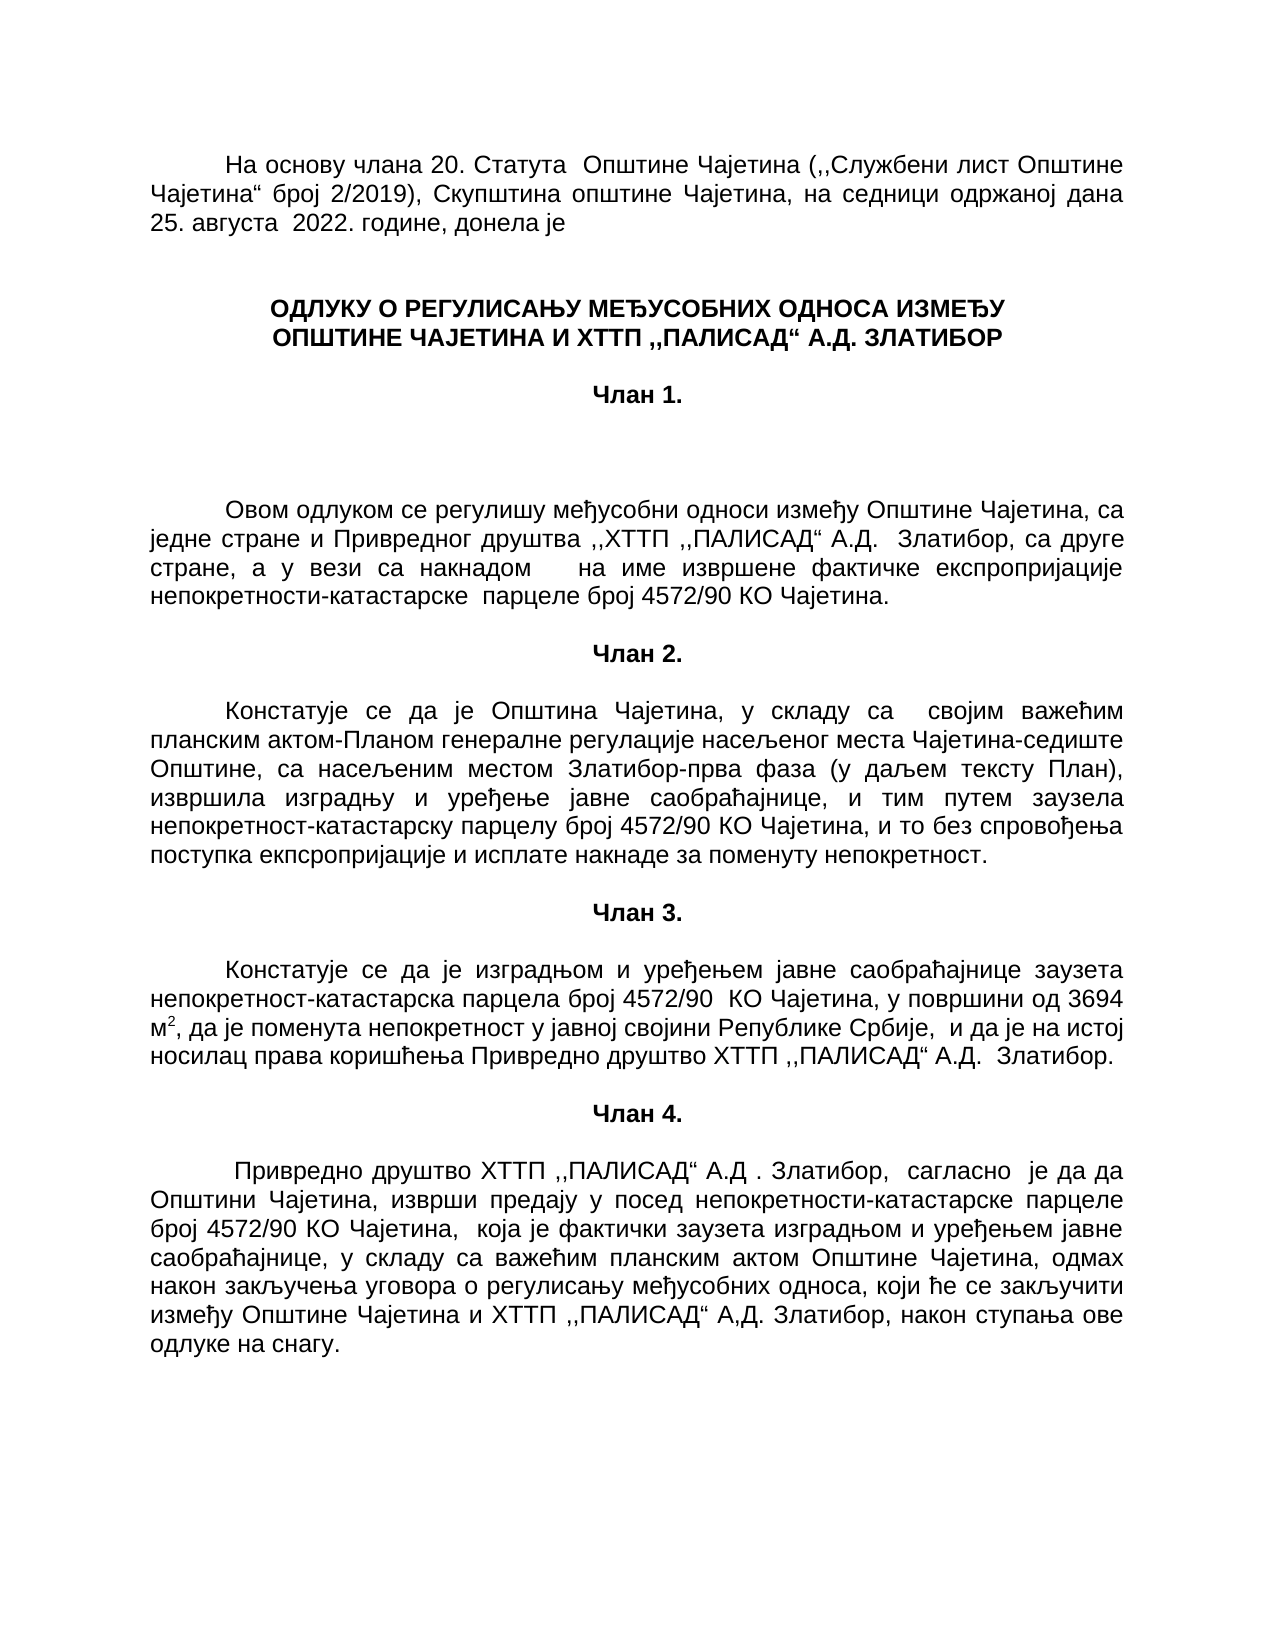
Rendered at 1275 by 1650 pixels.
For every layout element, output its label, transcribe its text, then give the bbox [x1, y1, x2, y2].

text На основу члана 20. Статута Општине Чајетина (,,Службени лист Општине Чајетина“ број 2/2019), Скупштина општине Чајетина, на седници одржаној дана 25. августа 2022. године, донела је [150, 150, 1125, 236]
text Привредно друштво ХТТП ,,ПАЛИСАД“ А.Д . Златибор, сагласно је да да Општини Чајетина, изврши предају у посед непокретности-катастарске парцеле број 4572/90 КО Чајетина, која је фактички заузета изградњом и уређењем јавне саобраћајнице, у складу са важећим планским актом Општине Чајетина, одмах након закључења уговора о регулисању међусобних односа, који ће се закључити између Општине Чајетина и ХТТП ,,ПАЛИСАД“ А,Д. Златибор, након ступања ове одлуке на снагу. [150, 1156, 1125, 1357]
text Члан 4. [150, 1099, 1125, 1127]
text Овом одлуком се регулишу међусобни односи између Општине Чајетина, са једне стране и Привредног друштва ,,ХТТП ,,ПАЛИСАД“ А.Д. Златибор, са друге стране, а у вези са накнадом на име извршене фактичке експропријације непокретности-катастарске парцеле број 4572/90 КО Чајетина. [150, 495, 1125, 610]
text Члан 2. [150, 639, 1125, 667]
text Члан 3. [150, 897, 1125, 926]
text ОПШТИНЕ ЧАЈЕТИНА И ХТТП ,,ПАЛИСАД“ А.Д. ЗЛАТИБОР [150, 322, 1125, 351]
text Констатује се да је изградњом и уређењем јавне саобраћајнице заузета непокретност-катастарска парцела број 4572/90 КО Чајетина, у површини од 3694 м2, да је поменута непокретност у јавној својини Републике Србије, и да је на истој носилац права коришћења Привредно друштво ХТТП ,,ПАЛИСАД“ А.Д. Златибор. [150, 955, 1125, 1070]
text Члан 1. [150, 380, 1125, 409]
text Констатује се да је Општина Чајетина, у складу са својим важећим планским актом-Планом генералне регулације насељеног места Чајетина-седиште Општине, са насељеним местом Златибор-прва фаза (у даљем тексту План), извршила изградњу и уређење јавне саобраћајнице, и тим путем заузела непокретност-катастарску парцелу број 4572/90 КО Чајетина, и то без спровођења поступка екпсропријације и исплате накнаде за поменуту непокретност. [150, 696, 1125, 869]
text ОДЛУКУ О РЕГУЛИСАЊУ МЕЂУСОБНИХ ОДНОСА ИЗМЕЂУ [150, 294, 1125, 322]
